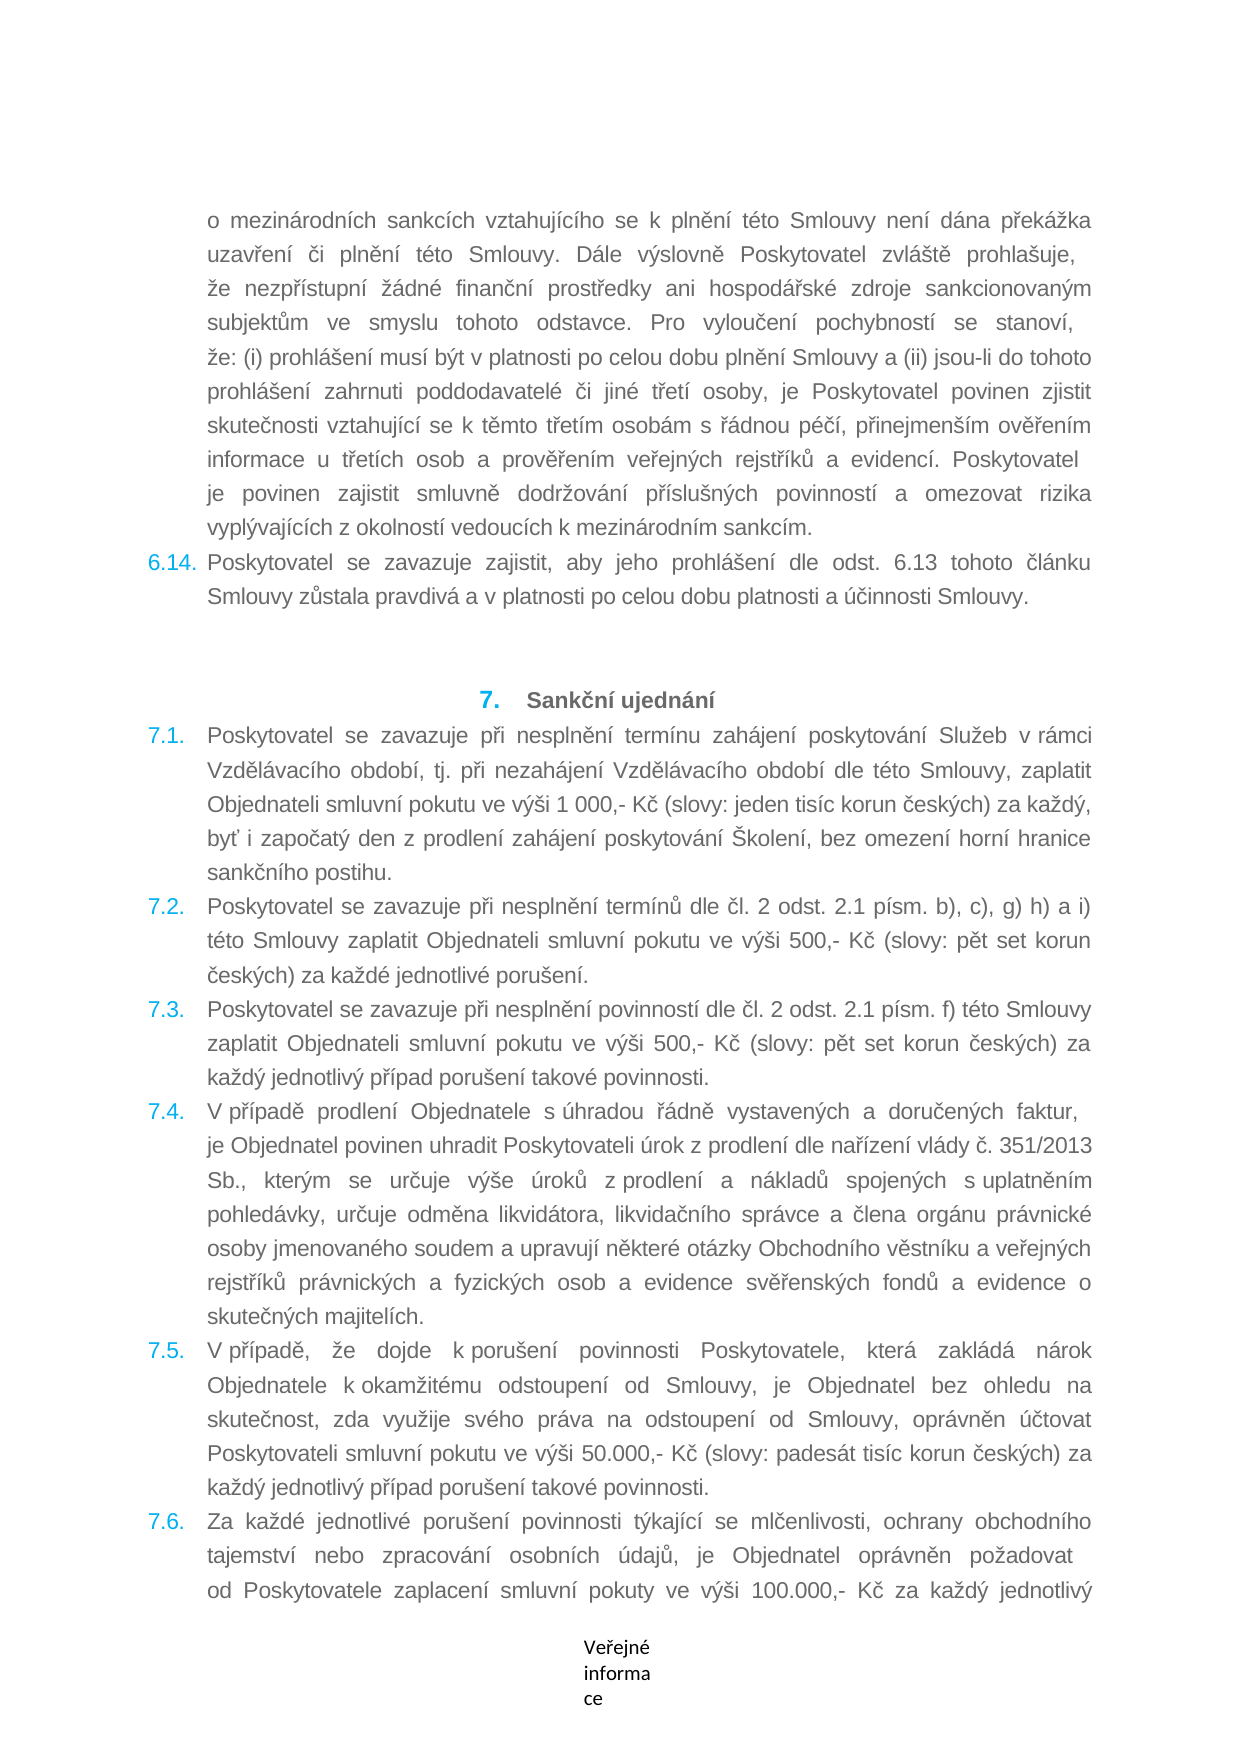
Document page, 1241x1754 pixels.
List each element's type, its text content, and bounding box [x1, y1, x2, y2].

list Poskytovatel se zavazuje při nesplnění povinností dle čl. 2 odst. 2.1 písm. f) této Smlouvy zaplatit Objednateli smluvní pokutu ve výši 500,- Kč (slovy: pět set korun českých) za každý jednotlivý případ porušení takové povinnosti. [148, 996, 1092, 1090]
list Poskytovatel se zavazuje zajistit, aby jeho prohlášení dle odst. 6.13 tohoto článku Smlouvy zůstala pravdivá a v platnosti po celou dobu platnosti a účinnosti Smlouvy. [148, 548, 1092, 609]
list Poskytovatel se zavazuje při nesplnění termínu zahájení poskytování Služeb v rámci Vzdělávacího období, tj. při nezahájení Vzdělávacího období dle této Smlouvy, zaplatit Objednateli smluvní pokutu ve výši 1 000,- Kč (slovy: jeden tisíc korun českých) za každý, byť i započatý den z prodlení zahájení poskytování Školení, bez omezení horní hranice sankčního postihu. [148, 722, 1092, 885]
list V případě, že dojde k porušení povinnosti Poskytovatele, která zakládá nárok Objednatele k okamžitému odstoupení od Smlouvy, je Objednatel bez ohledu na skutečnost, zda využije svého práva na odstoupení od Smlouvy, oprávněn účtovat Poskytovateli smluvní pokutu ve výši 50.000,- Kč (slovy: padesát tisíc korun českých) za každý jednotlivý případ porušení takové povinnosti. [148, 1337, 1092, 1500]
list V případě prodlení Objednatele s úhradou řádně vystavených a doručených faktur, je Objednatel povinen uhradit Poskytovateli úrok z prodlení dle nařízení vlády č. 351/2013 Sb., kterým se určuje výše úroků z prodlení a nákladů spojených s uplatněním pohledávky, určuje odměna likvidátora, likvidačního správce a člena orgánu právnické osoby jmenovaného soudem a upravují některé otázky Obchodního věstníku a veřejných rejstříků právnických a fyzických osob a evidence svěřenských fondů a evidence o skutečných majitelích. [148, 1098, 1092, 1329]
list Poskytovatel se zavazuje při nesplnění termínů dle čl. 2 odst. 2.1 písm. b), c), g) h) a i) této Smlouvy zaplatit Objednateli smluvní pokutu ve výši 500,- Kč (slovy: pět set korun českých) za každé jednotlivé porušení. [148, 893, 1092, 988]
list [148, 1508, 1092, 1603]
text Sankční ujednání [100, 685, 1094, 714]
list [148, 207, 1092, 541]
